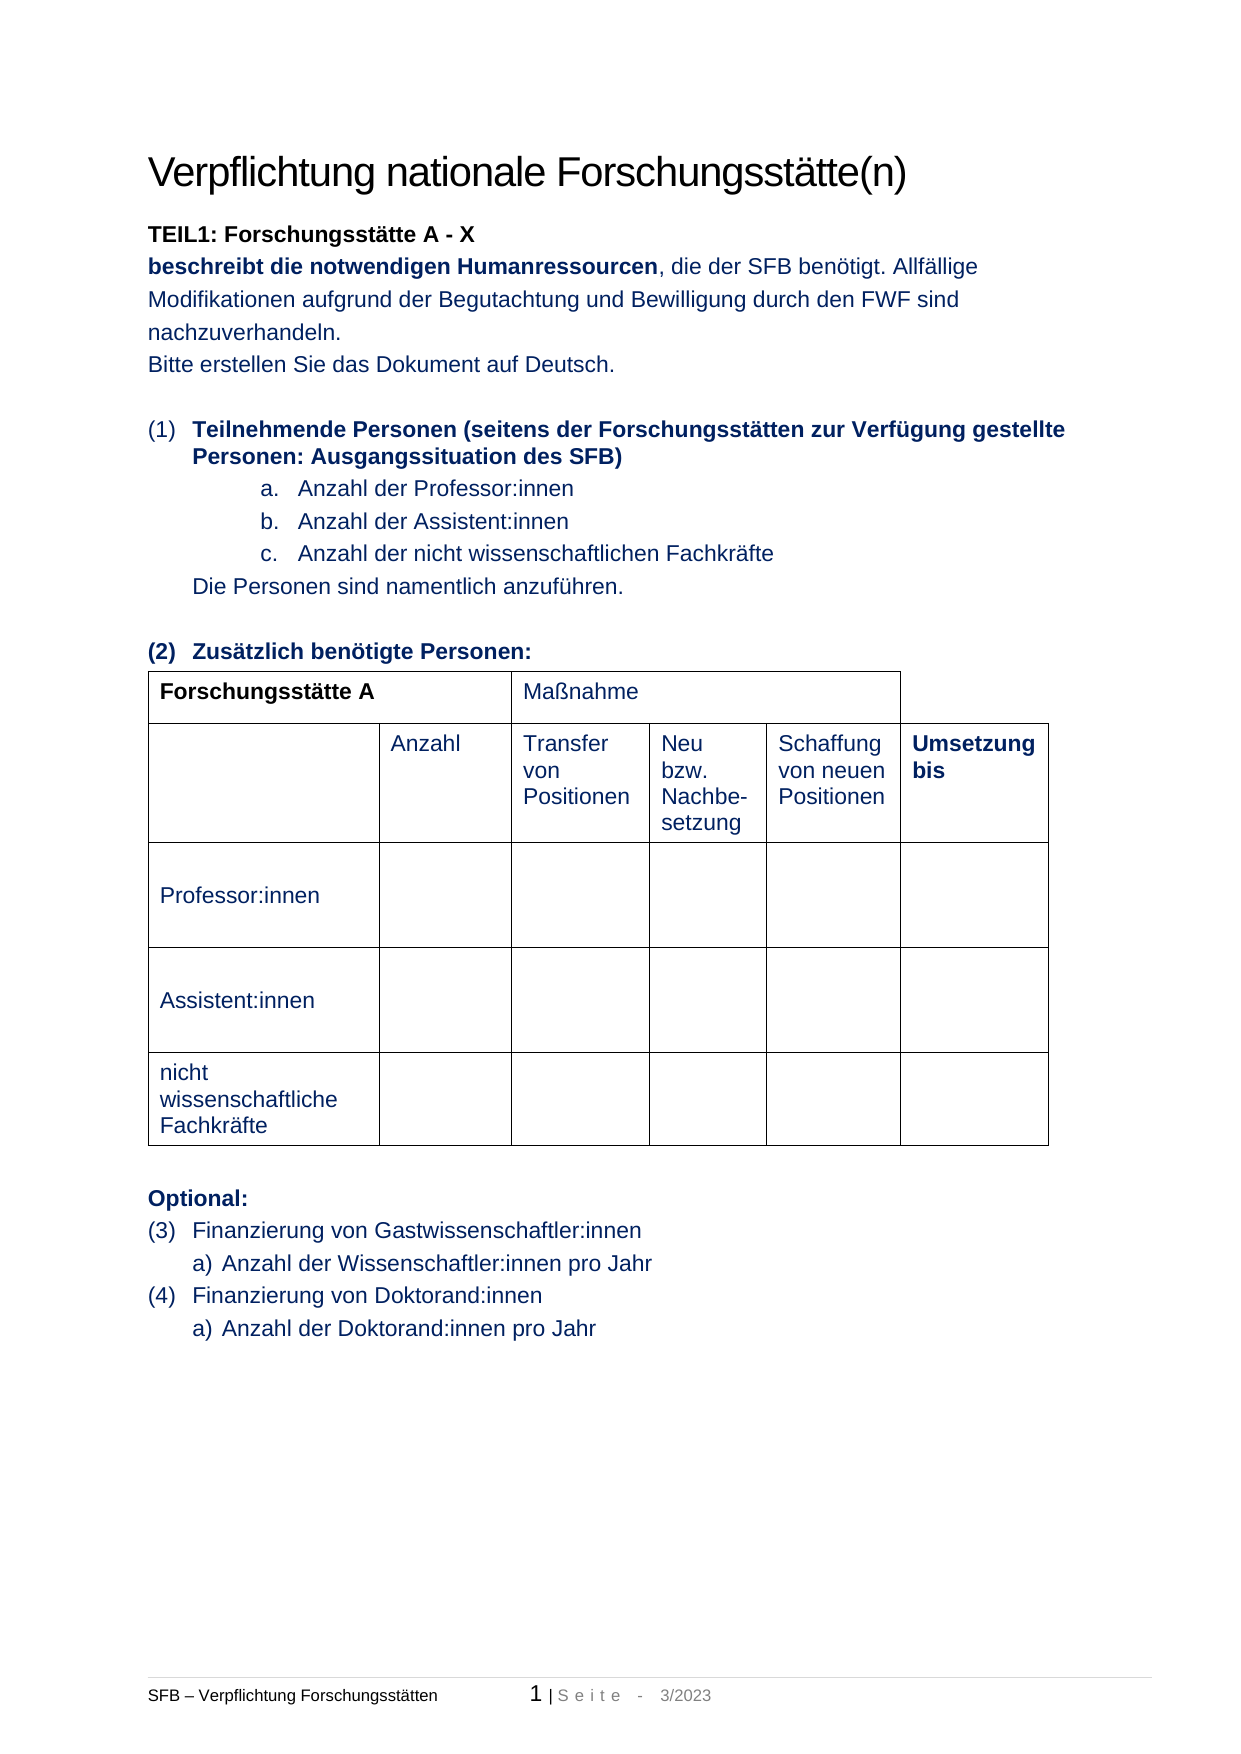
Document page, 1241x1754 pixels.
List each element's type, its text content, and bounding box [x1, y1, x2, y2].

table_cell Neu bzw. Nachbe-setzung [650, 724, 766, 842]
table_cell [512, 843, 649, 947]
list Anzahl der nicht wissenschaftlichen Fachkräfte [260, 540, 1152, 567]
table_cell [380, 843, 511, 947]
table_cell [650, 948, 766, 1052]
table_cell nicht wissenschaftliche Fachkräfte [149, 1053, 379, 1145]
text (3) Finanzierung von Gastwissenschaftler:innen [148, 1217, 1152, 1243]
table_header Forschungsstätte A [149, 672, 511, 723]
table_header Maßnahme [512, 672, 900, 723]
table_cell [149, 724, 379, 842]
table_cell [767, 843, 900, 947]
table_cell [767, 1053, 900, 1145]
table_cell Professor:innen [149, 843, 379, 947]
table_cell [901, 1053, 1048, 1145]
title Verpflichtung nationale Forschungsstätte(n) [148, 148, 1152, 196]
table_cell Umsetzung bis [901, 724, 1048, 842]
text TEIL1: Forschungsstätte A - X [148, 221, 1152, 247]
list Anzahl der Professor:innen [260, 475, 1152, 502]
table_cell Assistent:innen [149, 948, 379, 1052]
text a) Anzahl der Wissenschaftler:innen pro Jahr [192, 1250, 1152, 1276]
table_cell [512, 948, 649, 1052]
text Optional: [148, 1184, 1152, 1211]
table_cell [901, 843, 1048, 947]
text (4) Finanzierung von Doktorand:innen [148, 1282, 1152, 1309]
table_cell [380, 1053, 511, 1145]
table_cell Anzahl [380, 724, 511, 842]
text Modifikationen aufgrund der Begutachtung und Bewilligung durch den FWF sind [148, 286, 1152, 312]
table_cell [380, 948, 511, 1052]
text Die Personen sind namentlich anzuführen. [192, 573, 1152, 599]
text Bitte erstellen Sie das Dokument auf Deutsch. [148, 351, 1152, 377]
table_cell [650, 1053, 766, 1145]
text a) Anzahl der Doktorand:innen pro Jahr [192, 1315, 1152, 1341]
text (2) Zusätzlich benötigte Personen: [148, 638, 1152, 664]
table_cell [512, 1053, 649, 1145]
table_cell Transfer von Positionen [512, 724, 649, 842]
text (1) Teilnehmende Personen (seitens der Forschungsstätten zur Verfügung gestellte Personen: Ausgangssituation des SFB) [148, 416, 1152, 469]
table_cell [901, 948, 1048, 1052]
table_cell Schaffung von neuen Positionen [767, 724, 900, 842]
table_cell [767, 948, 900, 1052]
text nachzuverhandeln. [148, 318, 1152, 345]
table_cell [650, 843, 766, 947]
list Anzahl der Assistent:innen [260, 508, 1152, 534]
text beschreibt die notwendigen Humanressourcen, die der SFB benötigt. Allfällige [148, 253, 1152, 279]
